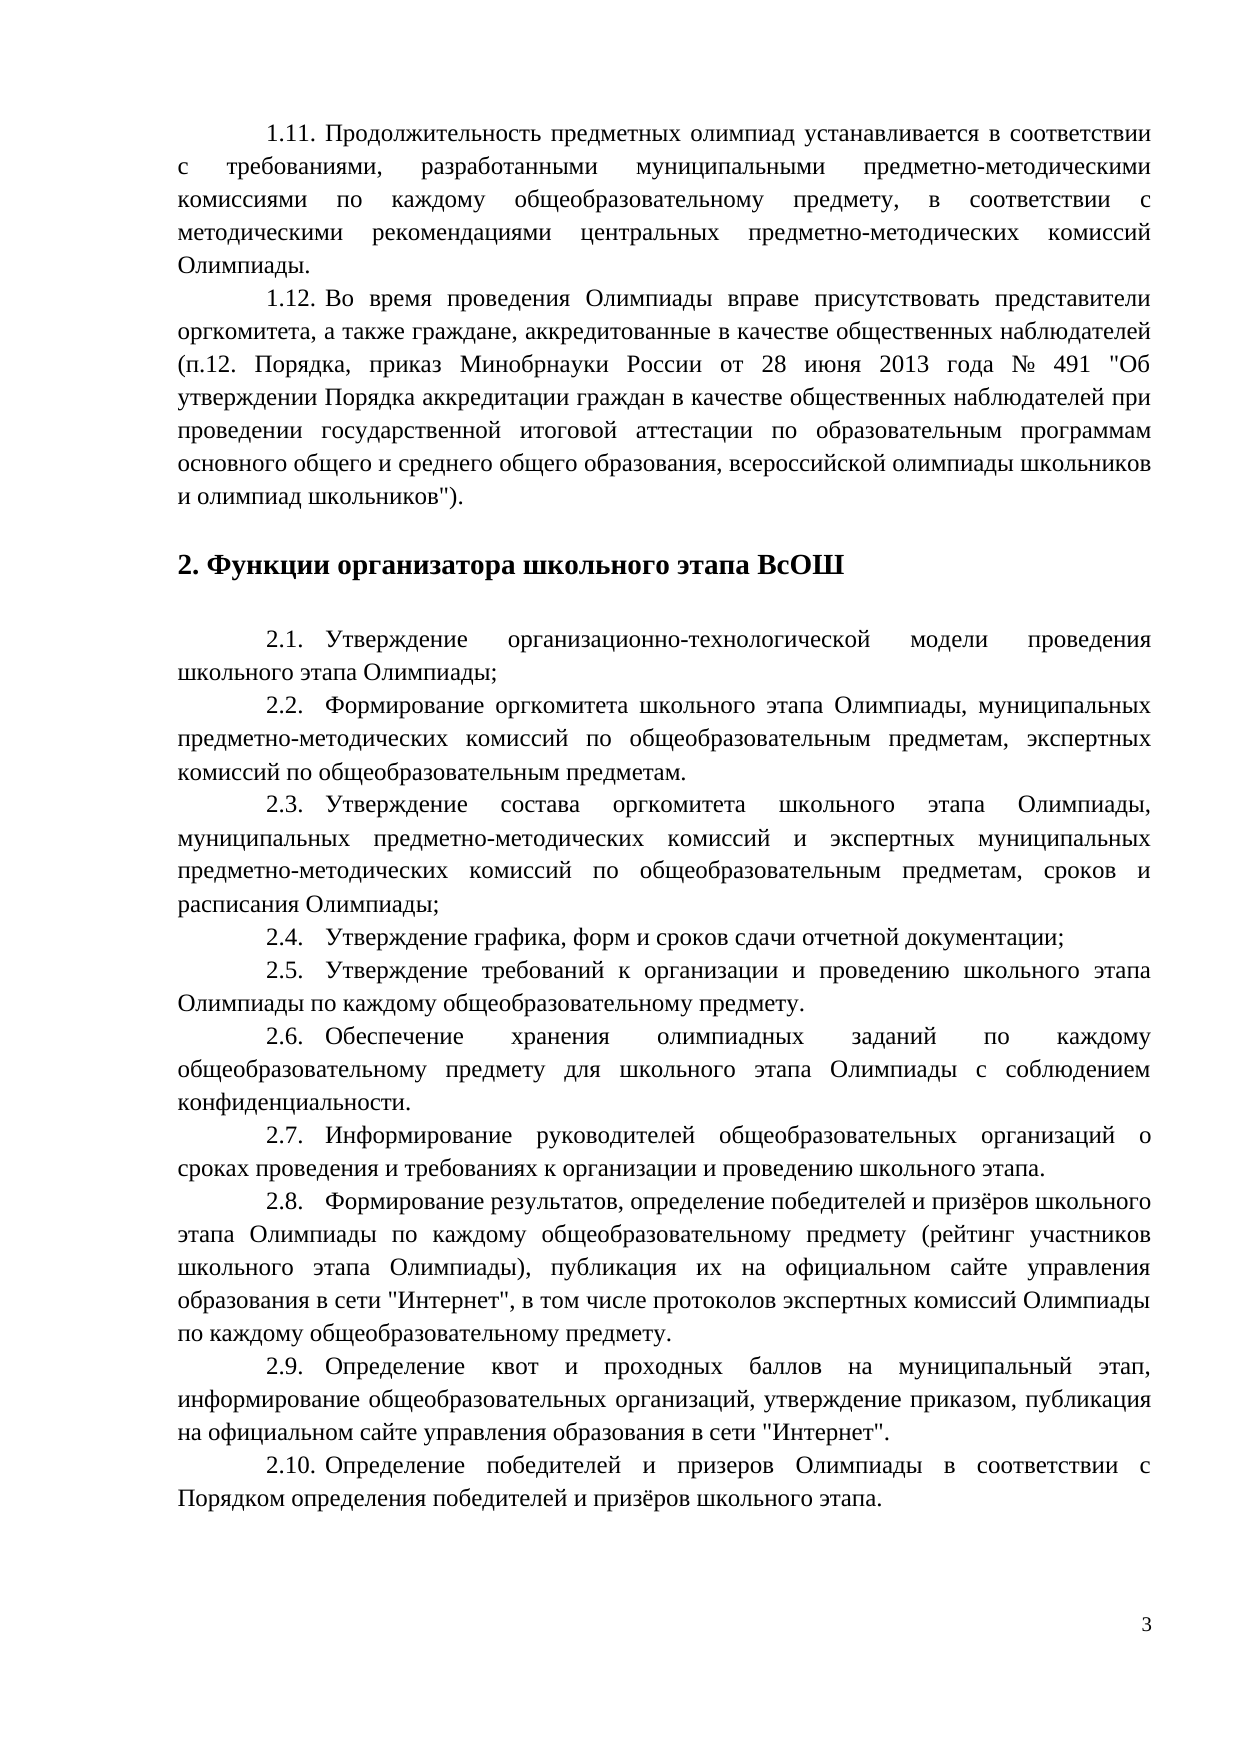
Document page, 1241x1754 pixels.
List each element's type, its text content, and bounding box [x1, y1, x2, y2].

text 1.11. Продолжительность предметных олимпиад устанавливается в соответствии с требованиями, разработанными муниципальными предметно-методическими комиссиями по каждому общеобразовательному предмету, в соответствии с методическими рекомендациями центральных предметно-методических комиссий Олимпиады. [177, 118, 1152, 279]
text 2.4. Утверждение графика, форм и сроков сдачи отчетной документации; [177, 922, 1152, 950]
text 2.5. Утверждение требований к организации и проведению школьного этапа Олимпиады по каждому общеобразовательному предмету. [177, 955, 1152, 1016]
text 2.3. Утверждение состава оргкомитета школьного этапа Олимпиады, муниципальных предметно-методических комиссий и экспертных муниципальных предметно-методических комиссий по общеобразовательным предметам, сроков и расписания Олимпиады; [177, 789, 1152, 917]
text 2. Функции организатора школьного этапа ВсОШ [177, 547, 1152, 581]
text 2.10. Определение победителей и призеров Олимпиады в соответствии с Порядком определения победителей и призёров школьного этапа. [177, 1450, 1152, 1512]
text 2.9. Определение квот и проходных баллов на муниципальный этап, информирование общеобразовательных организаций, утверждение приказом, публикация на официальном сайте управления образования в сети "Интернет". [177, 1351, 1152, 1446]
text 2.1. Утверждение организационно-технологической модели проведения школьного этапа Олимпиады; [177, 624, 1152, 686]
text 2.7. Информирование руководителей общеобразовательных организаций о сроках проведения и требованиях к организации и проведению школьного этапа. [177, 1120, 1152, 1182]
text 2.6. Обеспечение хранения олимпиадных заданий по каждому общеобразовательному предмету для школьного этапа Олимпиады с соблюдением конфиденциальности. [177, 1021, 1152, 1116]
text 1.12. Во время проведения Олимпиады вправе присутствовать представители оргкомитета, а также граждане, аккредитованные в качестве общественных наблюдателей (п.12. Порядка, приказ Минобрнауки России от 28 июня 2013 года № 491 "Об утверждении Порядка аккредитации граждан в качестве общественных наблюдателей при проведении государственной итоговой аттестации по образовательным программам основного общего и среднего общего образования, всероссийской олимпиады школьников и олимпиад школьников"). [177, 283, 1152, 510]
text 2.8. Формирование результатов, определение победителей и призёров школьного этапа Олимпиады по каждому общеобразовательному предмету (рейтинг участников школьного этапа Олимпиады), публикация их на официальном сайте управления образования в сети "Интернет", в том числе протоколов экспертных комиссий Олимпиады по каждому общеобразовательному предмету. [177, 1186, 1152, 1347]
text 2.2. Формирование оргкомитета школьного этапа Олимпиады, муниципальных предметно-методических комиссий по общеобразовательным предметам, экспертных комиссий по общеобразовательным предметам. [177, 691, 1152, 785]
